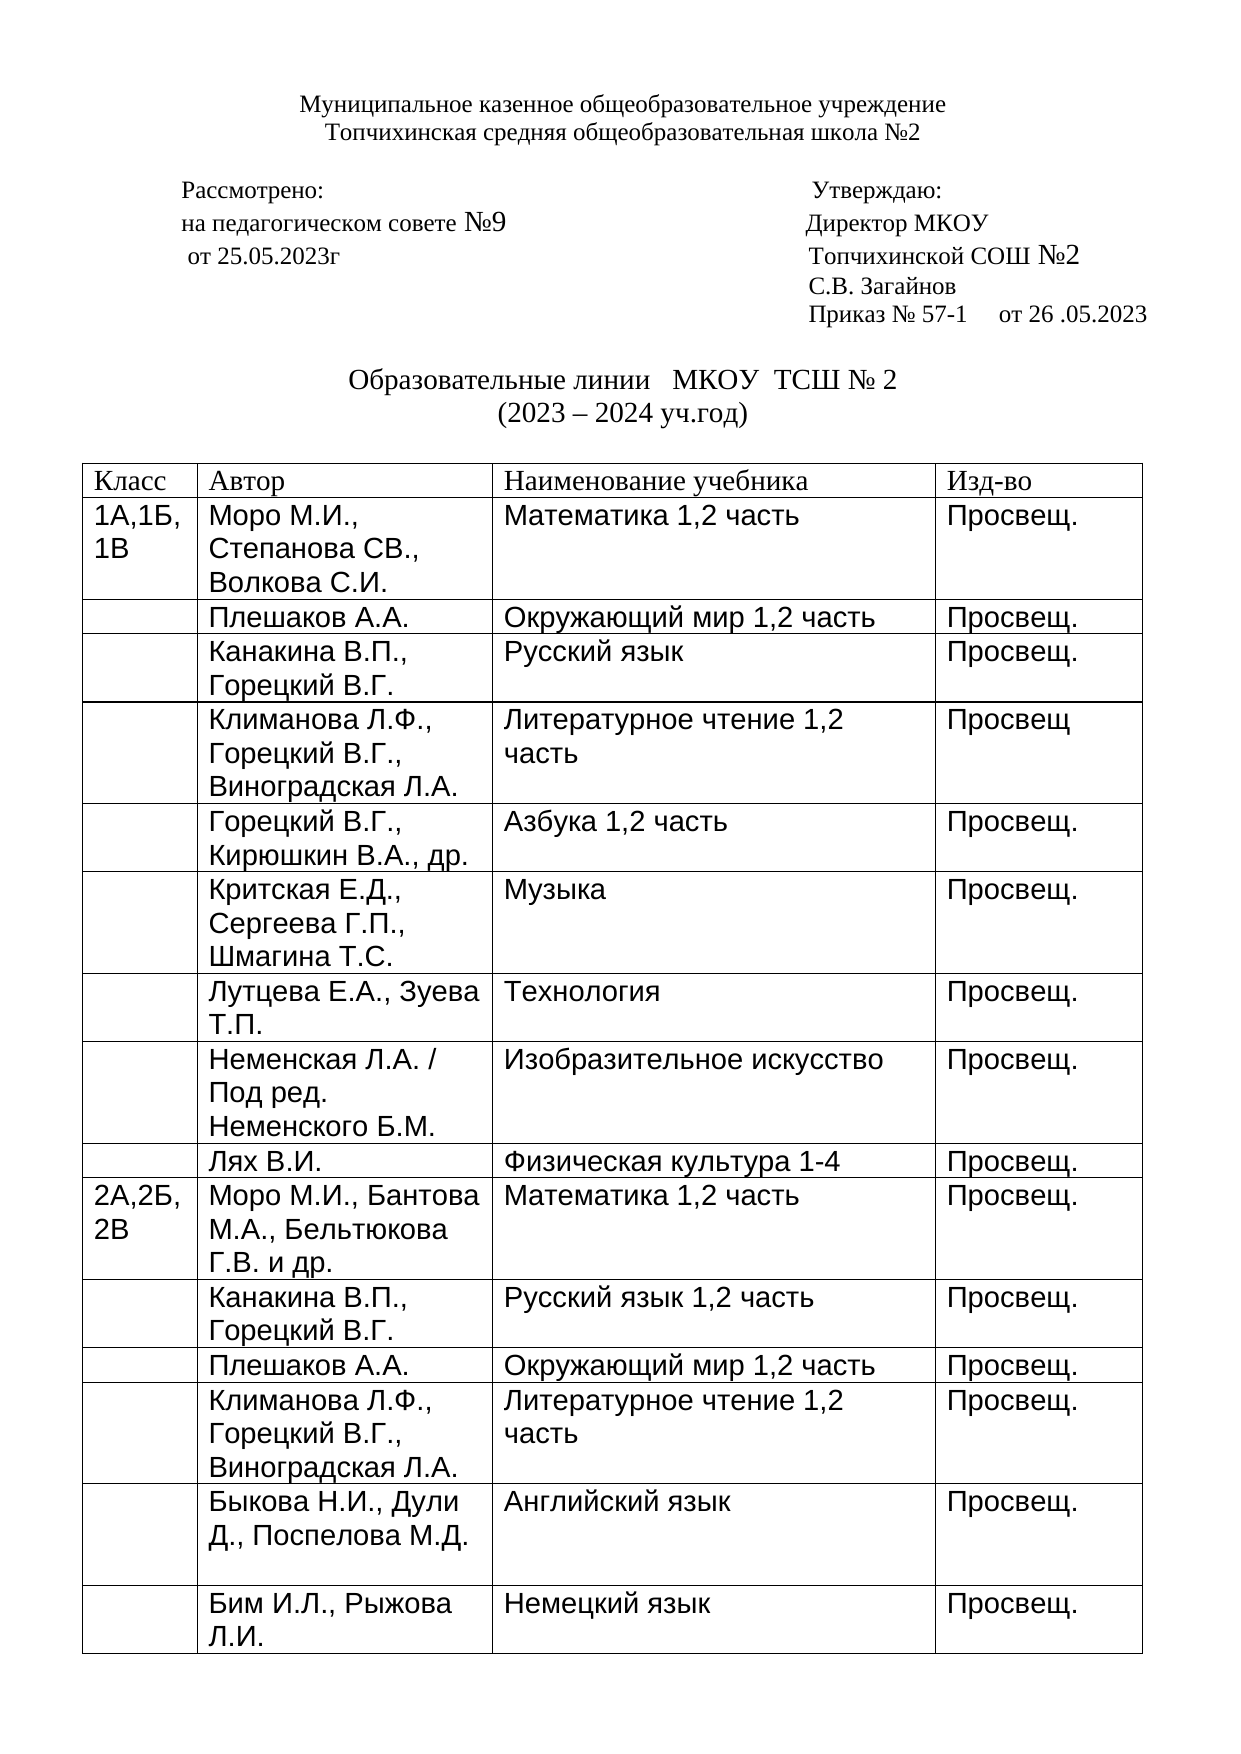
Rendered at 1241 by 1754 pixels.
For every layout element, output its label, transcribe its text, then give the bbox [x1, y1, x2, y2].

table_cell Литературное чтение 1,2 часть [493, 1383, 935, 1483]
text С.В. Загайнов [94, 271, 1152, 299]
table_cell Канакина В.П., Горецкий В.Г. [198, 1280, 492, 1347]
table_header Автор [198, 464, 492, 497]
table_cell Просвещ. [936, 1348, 1142, 1382]
text на педагогическом совете №9 Директор МКОУ [94, 204, 1152, 237]
table_cell [83, 1042, 197, 1143]
table_cell Литературное чтение 1,2 часть [493, 703, 935, 803]
table_cell Просвещ. [936, 804, 1142, 871]
text Приказ № 57-1 от 26 .05.2023 [94, 299, 1152, 328]
table_cell Неменская Л.А. / Под ред. Неменского Б.М. [198, 1042, 492, 1143]
table_cell [83, 1383, 197, 1483]
table_cell [83, 804, 197, 871]
table_cell Плешаков А.А. [198, 600, 492, 633]
table_cell Бим И.Л., Рыжова Л.И. [198, 1586, 492, 1653]
table_cell Горецкий В.Г., Кирюшкин В.А., др. [198, 804, 492, 871]
table_cell Математика 1,2 часть [493, 498, 935, 599]
table_cell Окружающий мир 1,2 часть [493, 600, 935, 633]
table_cell Просвещ. [936, 600, 1142, 633]
table_cell [83, 872, 197, 973]
table_cell Лутцева Е.А., Зуева Т.П. [198, 974, 492, 1041]
table_cell Азбука 1,2 часть [493, 804, 935, 871]
table_cell Английский язык [493, 1484, 935, 1585]
table_cell [83, 1280, 197, 1347]
table_cell Критская Е.Д., Сергеева Г.П., Шмагина Т.С. [198, 872, 492, 973]
table_cell Технология [493, 974, 935, 1041]
table_cell [83, 1144, 197, 1177]
table_cell [83, 634, 197, 701]
table_cell [83, 600, 197, 633]
text Рассмотрено: Утверждаю: [94, 175, 1152, 204]
table_cell Просвещ. [936, 498, 1142, 599]
text (2023 – 2024 уч.год) [94, 395, 1152, 429]
table_cell Музыка [493, 872, 935, 973]
table_cell Канакина В.П., Горецкий В.Г. [198, 634, 492, 701]
table_cell [83, 703, 197, 803]
table_cell Климанова Л.Ф., Горецкий В.Г., Виноградская Л.А. [198, 1383, 492, 1483]
table_cell Окружающий мир 1,2 часть [493, 1348, 935, 1382]
table_cell 1А,1Б, 1В [83, 498, 197, 599]
table_cell Плешаков А.А. [198, 1348, 492, 1382]
table_cell [83, 1348, 197, 1382]
table_cell Физическая культура 1-4 [493, 1144, 935, 1177]
table_cell Просвещ [936, 703, 1142, 803]
table_cell Просвещ. [936, 1042, 1142, 1143]
table_cell Просвещ. [936, 1484, 1142, 1585]
table_cell [83, 1586, 197, 1653]
table_cell Моро М.И., Степанова СВ., Волкова С.И. [198, 498, 492, 599]
table_cell Русский язык [493, 634, 935, 701]
table_cell Русский язык 1,2 часть [493, 1280, 935, 1347]
table_header Изд-во [936, 464, 1142, 497]
table_cell Моро М.И., Бантова М.А., Бельтюкова Г.В. и др. [198, 1178, 492, 1279]
table_cell Быкова Н.И., Дули Д., Поспелова М.Д. [198, 1484, 492, 1585]
text Муниципальное казенное общеобразовательное учреждение Топчихинская средняя общеобразовательная школа №2 [94, 89, 1152, 146]
table_cell [83, 974, 197, 1041]
table_cell 2А,2Б,2В [83, 1178, 197, 1279]
table_cell Лях В.И. [198, 1144, 492, 1177]
table_cell Просвещ. [936, 634, 1142, 701]
table_cell Изобразительное искусство [493, 1042, 935, 1143]
table_header Наименование учебника [493, 464, 935, 497]
table_cell Просвещ. [936, 1383, 1142, 1483]
table_cell Просвещ. [936, 1178, 1142, 1279]
table_cell Просвещ. [936, 1144, 1142, 1177]
table_cell Просвещ. [936, 974, 1142, 1041]
table_header Класс [83, 464, 197, 497]
table_cell Климанова Л.Ф., Горецкий В.Г., Виноградская Л.А. [198, 703, 492, 803]
table_cell Немецкий язык [493, 1586, 935, 1653]
table_cell Математика 1,2 часть [493, 1178, 935, 1279]
text от 25.05.2023г Топчихинской СОШ №2 [94, 237, 1152, 271]
table_cell Просвещ. [936, 1586, 1142, 1653]
table_cell Просвещ. [936, 1280, 1142, 1347]
text Образовательные линии МКОУ ТСШ № 2 [94, 362, 1152, 395]
table_cell Просвещ. [936, 872, 1142, 973]
table_cell [83, 1484, 197, 1585]
